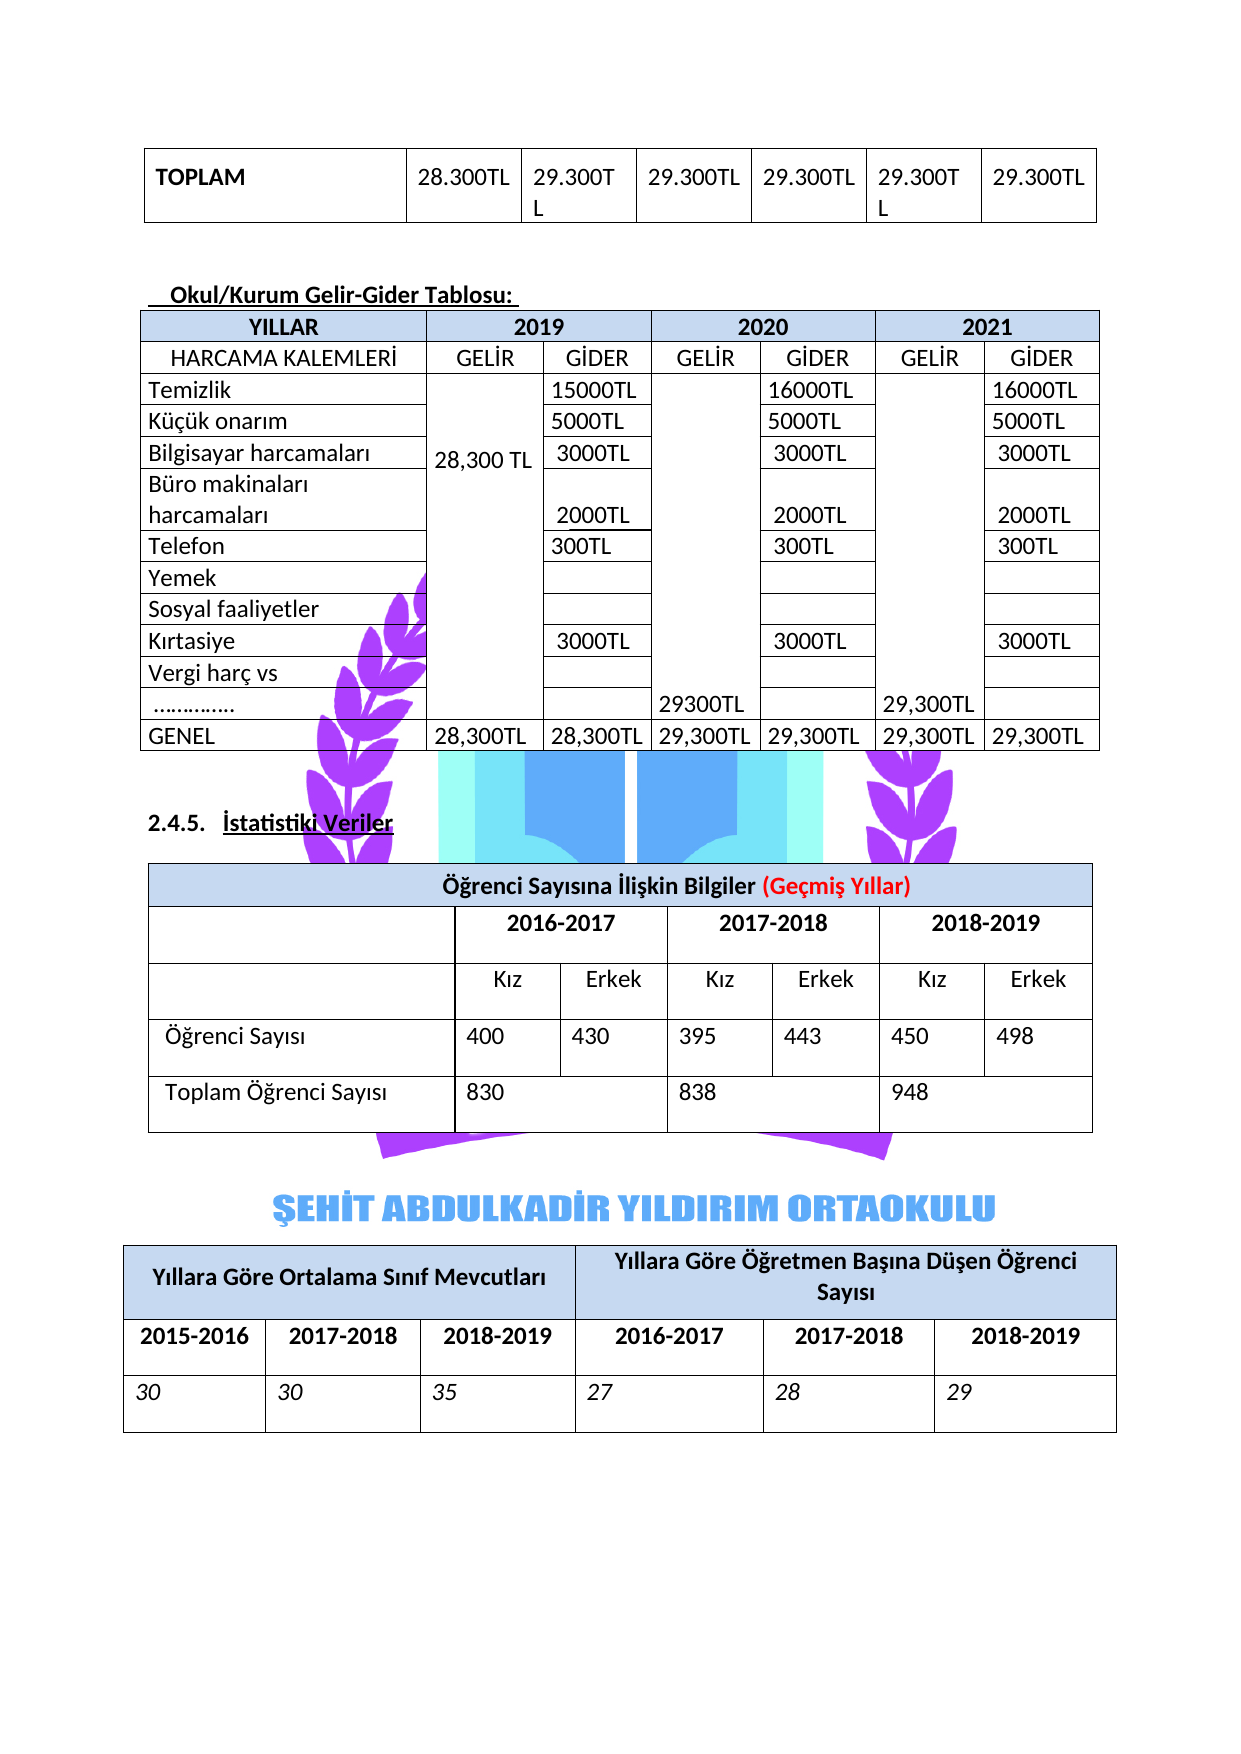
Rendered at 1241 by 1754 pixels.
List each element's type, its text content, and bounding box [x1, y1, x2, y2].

table_cell Toplam Öğrenci Sayısı [149, 1077, 454, 1132]
table_cell 2018-2019 [935, 1320, 1116, 1375]
picture [147, 751, 1093, 863]
table_cell [985, 594, 1099, 624]
table_cell 2000TL [985, 469, 1099, 529]
table_cell 300TL [761, 531, 875, 561]
table_cell Kız [668, 964, 772, 1019]
picture [147, 1133, 1093, 1245]
table_cell 948 [880, 1077, 1092, 1132]
table_cell 400 [456, 1020, 560, 1076]
table_cell 29.300TL [522, 149, 636, 222]
table_cell 3000TL [544, 437, 651, 467]
table_cell 30 [124, 1376, 265, 1432]
table_cell 830 [456, 1077, 667, 1132]
table_cell [985, 657, 1099, 687]
table_cell 28,300 TL [427, 374, 543, 719]
table_cell 300TL [544, 531, 651, 561]
table_cell 5000TL [985, 405, 1099, 436]
table_cell 2018-2019 [421, 1320, 575, 1375]
table_cell [544, 657, 651, 687]
table_cell 29,300TL [876, 720, 984, 750]
table_cell GENEL [141, 720, 426, 750]
table_cell HARCAMA KALEMLERİ [141, 342, 426, 373]
table_header 2021 [876, 311, 1099, 341]
table_cell 2000TL [544, 469, 651, 529]
table_cell 3000TL [544, 625, 651, 656]
table_cell [544, 688, 651, 719]
table_cell 30 [266, 1376, 420, 1432]
table_cell ………….. [141, 688, 426, 719]
table_cell Temizlik [141, 374, 426, 404]
table_cell 450 [880, 1020, 984, 1076]
table_cell [761, 594, 875, 624]
table_cell 15000TL [544, 374, 651, 404]
table_cell Küçük onarım [141, 405, 426, 436]
table_cell 3000TL [985, 625, 1099, 656]
table_cell 2016-2017 [576, 1320, 763, 1375]
table_cell 27 [576, 1376, 763, 1432]
table_cell GELİR [427, 342, 543, 373]
table_cell 29.300TL [982, 149, 1096, 222]
table_header Öğrenci Sayısına İlişkin Bilgiler (Geçmiş Yıllar) [149, 864, 1092, 906]
table_cell 29.300TL [752, 149, 866, 222]
table_cell 28 [764, 1376, 934, 1432]
table_header 2020 [652, 311, 875, 341]
table_cell [985, 562, 1099, 593]
table_cell 29 [935, 1376, 1116, 1432]
table_cell 430 [561, 1020, 667, 1076]
table_cell 5000TL [544, 405, 651, 436]
table_cell [544, 594, 651, 624]
table_cell 3000TL [761, 625, 875, 656]
table_cell 2017-2018 [668, 907, 879, 963]
text Okul/Kurum Gelir-Gider Tablosu: [148, 279, 1093, 309]
table_cell GİDER [544, 342, 651, 373]
table_cell 28,300TL [427, 720, 543, 750]
table_cell Sosyal faaliyetler [141, 594, 426, 624]
table_cell Telefon [141, 531, 426, 561]
table_cell 16000TL [985, 374, 1099, 404]
table_cell Erkek [985, 964, 1092, 1019]
table_cell Büro makinaları harcamaları [141, 469, 426, 529]
table_cell 3000TL [985, 437, 1099, 467]
list İstatistiki Veriler [148, 807, 1093, 838]
table_cell 16000TL [761, 374, 875, 404]
table_header 2019 [427, 311, 651, 341]
table_cell TOPLAM [145, 149, 406, 222]
table_cell 29,300TL [876, 374, 984, 719]
table_header Yıllara Göre Ortalama Sınıf Mevcutları [124, 1246, 575, 1319]
table_cell 2015-2016 [124, 1320, 265, 1375]
table_cell 29,300TL [761, 720, 875, 750]
table_cell 29.300TL [867, 149, 981, 222]
table_cell [985, 688, 1099, 719]
table_cell [149, 964, 454, 1019]
table_cell Erkek [561, 964, 667, 1019]
table_cell 2018-2019 [880, 907, 1092, 963]
table_cell 29,300TL [652, 720, 760, 750]
table_cell GELİR [652, 342, 760, 373]
table_cell 28,300TL [544, 720, 651, 750]
table_cell 395 [668, 1020, 772, 1076]
table_cell 28.300TL [407, 149, 521, 222]
table_cell Kız [456, 964, 560, 1019]
table_cell 838 [668, 1077, 879, 1132]
table_cell GİDER [761, 342, 875, 373]
table_cell 443 [773, 1020, 879, 1076]
table_cell 29.300TL [637, 149, 751, 222]
table_cell 498 [985, 1020, 1092, 1076]
table_cell GİDER [985, 342, 1099, 373]
table_cell [149, 907, 454, 963]
table_cell [761, 562, 875, 593]
table_cell Vergi harç vs [141, 657, 426, 687]
table_cell 35 [421, 1376, 575, 1432]
table_cell GELİR [876, 342, 984, 373]
table_cell Kız [880, 964, 984, 1019]
table_cell Bilgisayar harcamaları [141, 437, 426, 467]
table_cell 2017-2018 [764, 1320, 934, 1375]
table_header YILLAR [141, 311, 426, 341]
table_cell 29300TL [652, 374, 760, 719]
table_cell [761, 657, 875, 687]
table_cell [761, 688, 875, 719]
table_cell 2000TL [761, 469, 875, 529]
table_cell Yemek [141, 562, 426, 593]
table_cell 29,300TL [985, 720, 1099, 750]
table_cell 3000TL [761, 437, 875, 467]
table_header Yıllara Göre Öğretmen Başına Düşen Öğrenci Sayısı [576, 1246, 1116, 1319]
table_cell 2016-2017 [456, 907, 667, 963]
table_cell Kırtasiye [141, 625, 426, 656]
table_cell Erkek [773, 964, 879, 1019]
table_cell Öğrenci Sayısı [149, 1020, 454, 1076]
table_cell [544, 562, 651, 593]
table_cell 2017-2018 [266, 1320, 420, 1375]
table_cell 300TL [985, 531, 1099, 561]
table_cell 5000TL [761, 405, 875, 436]
